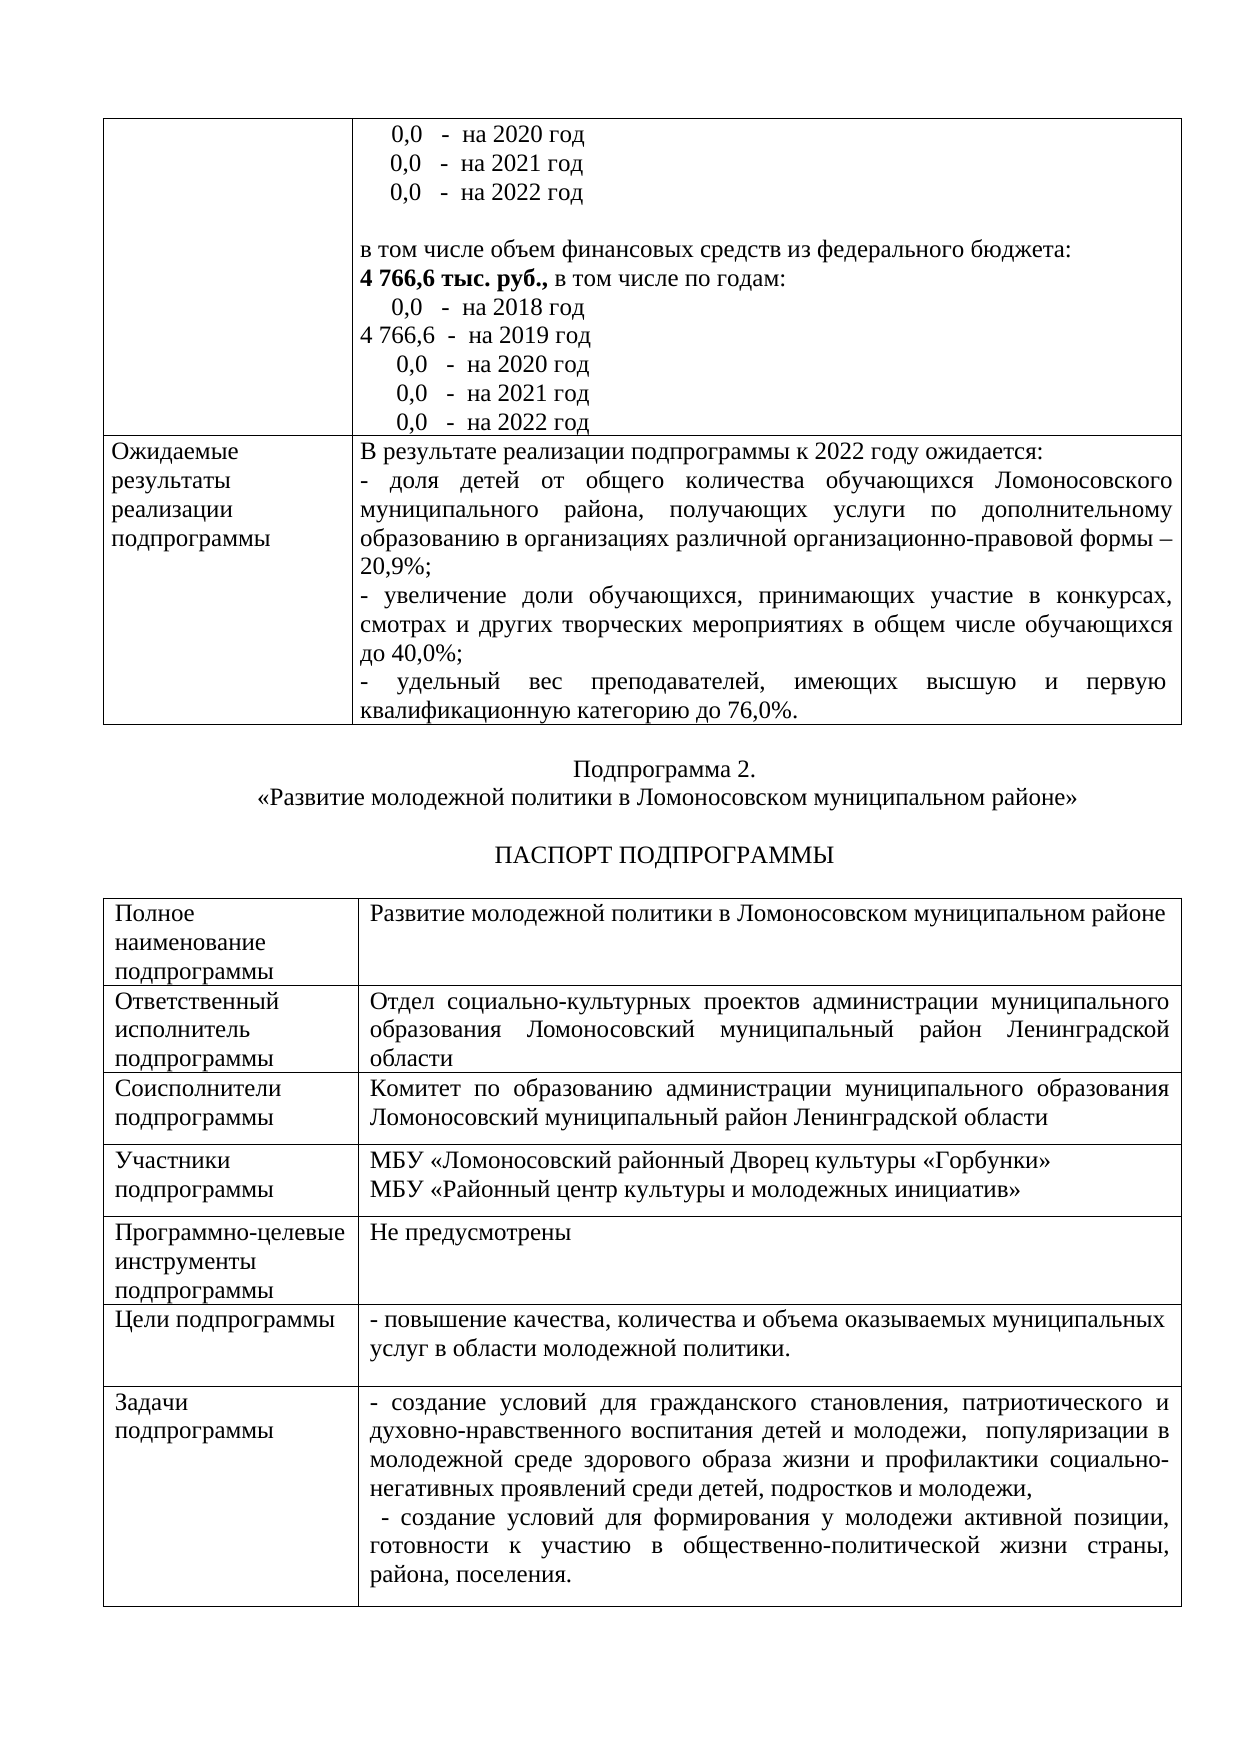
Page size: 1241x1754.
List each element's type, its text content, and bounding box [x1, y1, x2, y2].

table_header Полное наименование подпрограммы [104, 899, 358, 985]
table_cell Программно-целевые инструменты подпрограммы [104, 1217, 358, 1303]
table_cell Ожидаемые результаты реализации подпрограммы [104, 436, 352, 724]
table_cell Не предусмотрены [359, 1217, 1181, 1303]
text ПАСПОРТ ПОДПРОГРАММЫ [177, 840, 1152, 869]
table_cell В результате реализации подпрограммы к 2022 году ожидается: - доля детей от общего количества обучающихся Ломоносовского муниципального района, получающих услуги по дополнительному образованию в организациях различной организационно-правовой формы – 20,9%; - увеличение доли обучающихся, принимающих участие в конкурсах, смотрах и других творческих мероприятиях в общем числе обучающихся до 40,0%; - удельный вес преподавателей, имеющих высшую и первую квалификационную категорию до 76,0%. [353, 436, 1181, 724]
table_cell Отдел социально-культурных проектов администрации муниципального образования Ломоносовский муниципальный район Ленинградской области [359, 986, 1181, 1072]
table_cell МБУ «Ломоносовский районный Дворец культуры «Горбунки» МБУ «Районный центр культуры и молодежных инициатив» [359, 1145, 1181, 1216]
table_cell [353, 119, 1181, 435]
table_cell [104, 119, 352, 435]
table_header Развитие молодежной политики в Ломоносовском муниципальном районе [359, 899, 1181, 985]
table_cell - повышение качества, количества и объема оказываемых муниципальных услуг в области молодежной политики. [359, 1305, 1181, 1386]
table_cell Соисполнители подпрограммы [104, 1073, 358, 1144]
text Подпрограмма 2. [177, 754, 1152, 782]
table_cell Участники подпрограммы [104, 1145, 358, 1216]
table_cell - создание условий для гражданского становления, патриотического и духовно-нравственного воспитания детей и молодежи, популяризации в молодежной среде здорового образа жизни и профилактики социально-негативных проявлений среди детей, подростков и молодежи, - создание условий для формирования у молодежи активной позиции, готовности к участию в общественно-политической жизни страны, района, поселения. [359, 1387, 1181, 1606]
table_cell Цели подпрограммы [104, 1305, 358, 1386]
table_cell Задачи подпрограммы [104, 1387, 358, 1606]
table_cell Ответственный исполнитель подпрограммы [104, 986, 358, 1072]
text «Развитие молодежной политики в Ломоносовском муниципальном районе» [177, 782, 1152, 811]
table_cell Комитет по образованию администрации муниципального образования Ломоносовский муниципальный район Ленинградской области [359, 1073, 1181, 1144]
